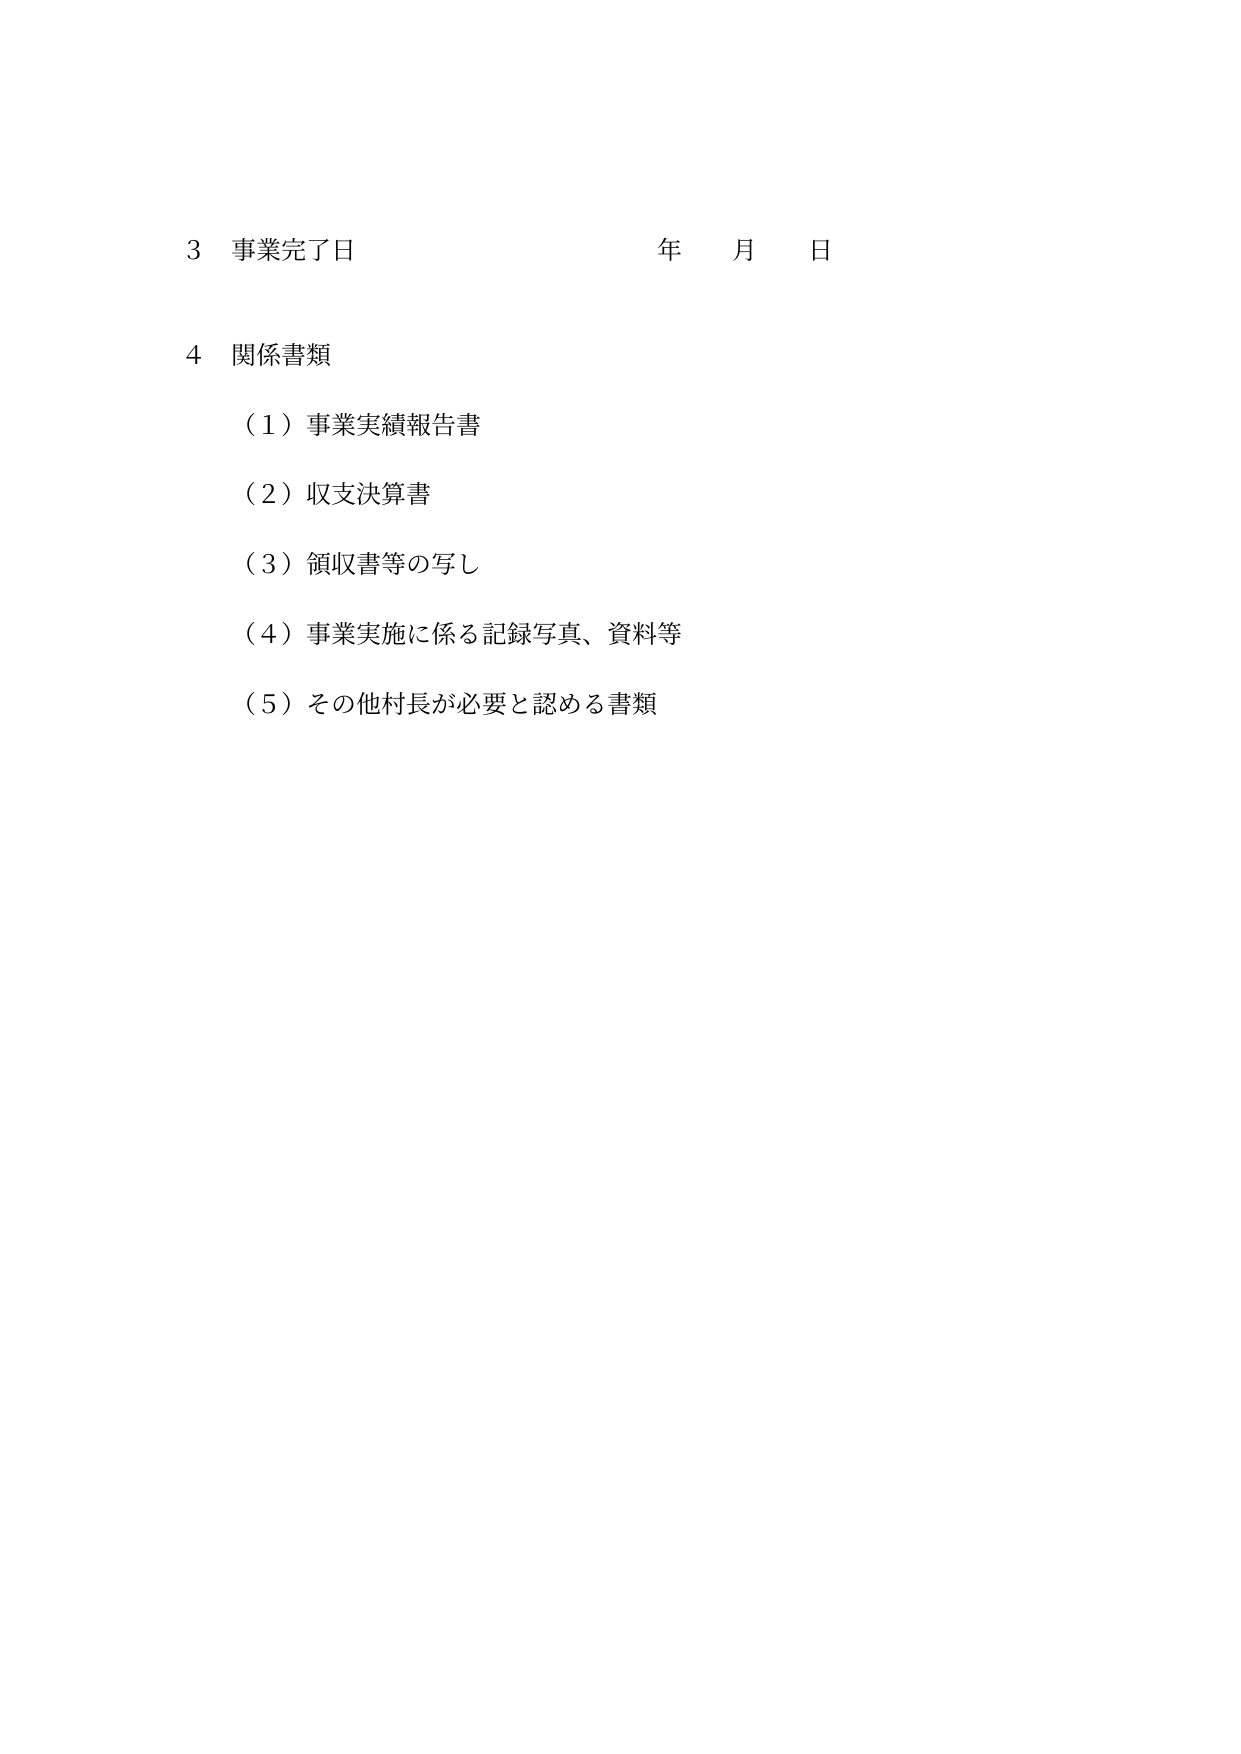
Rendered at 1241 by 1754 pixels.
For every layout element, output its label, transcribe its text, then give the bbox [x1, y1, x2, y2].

text （２）収支決算書 [181, 458, 1059, 528]
text ４ 関係書類 [181, 319, 1059, 388]
text ３ 事業完了日 年 月 日 [181, 214, 1059, 284]
text （１）事業実績報告書 [181, 388, 1059, 458]
text （５）その他村長が必要と認める書類 [181, 668, 1059, 737]
text （４）事業実施に係る記録写真、資料等 [181, 598, 1059, 668]
text （３）領収書等の写し [181, 528, 1059, 598]
